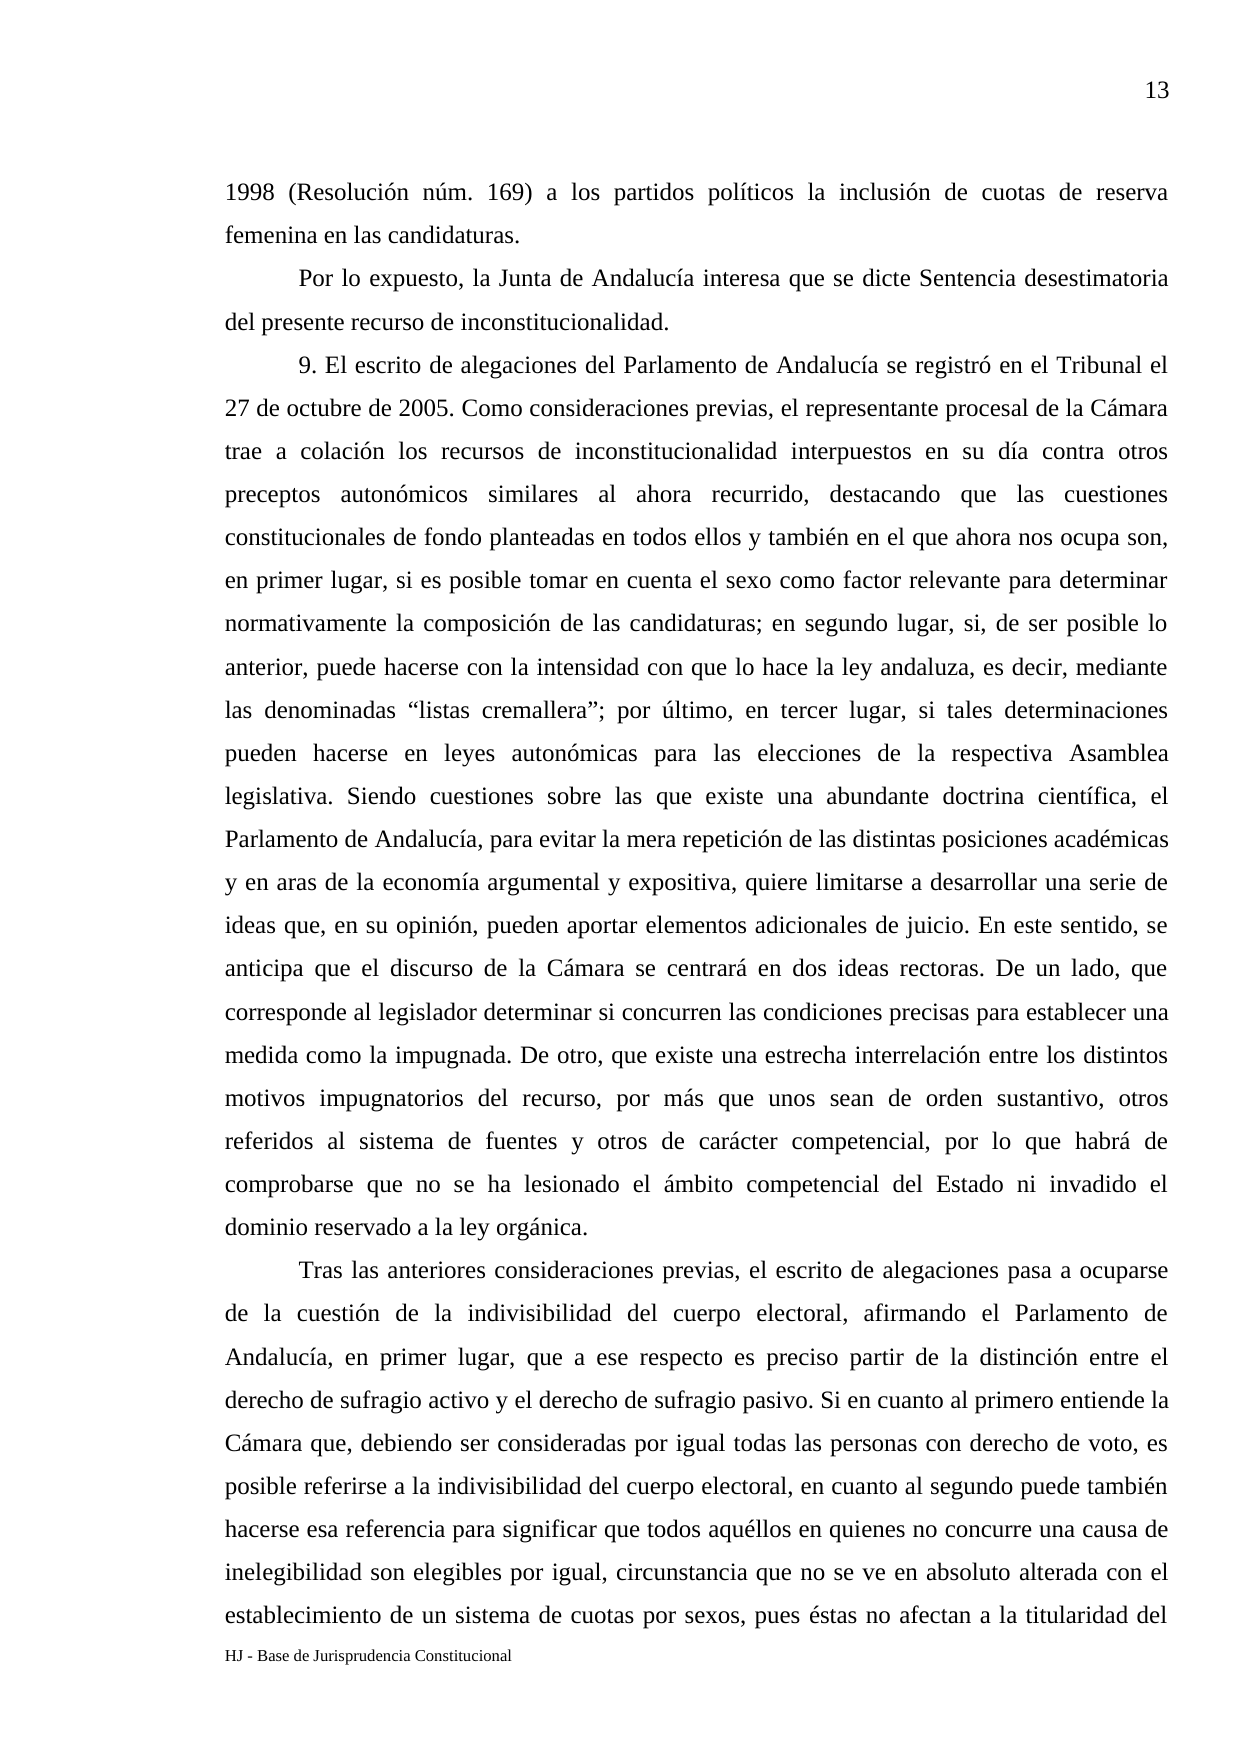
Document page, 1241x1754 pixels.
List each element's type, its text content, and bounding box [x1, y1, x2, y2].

text 9. El escrito de alegaciones del Parlamento de Andalucía se registró en el Tribunal el 27 de octubre de 2005. Como consideraciones previas, el representante procesal de la Cámara trae a colación los recursos de inconstitucionalidad interpuestos en su día contra otros preceptos autonómicos similares al ahora recurrido, destacando que las cuestiones constitucionales de fondo planteadas en todos ellos y también en el que ahora nos ocupa son, en primer lugar, si es posible tomar en cuenta el sexo como factor relevante para determinar normativamente la composición de las candidaturas; en segundo lugar, si, de ser posible lo anterior, puede hacerse con la intensidad con que lo hace la ley andaluza, es decir, mediante las denominadas “listas cremallera”; por último, en tercer lugar, si tales determinaciones pueden hacerse en leyes autonómicas para las elecciones de la respectiva Asamblea legislativa. Siendo cuestiones sobre las que existe una abundante doctrina científica, el Parlamento de Andalucía, para evitar la mera repetición de las distintas posiciones académicas y en aras de la economía argumental y expositiva, quiere limitarse a desarrollar una serie de ideas que, en su opinión, pueden aportar elementos adicionales de juicio. En este sentido, se anticipa que el discurso de la Cámara se centrará en dos ideas rectoras. De un lado, que corresponde al legislador determinar si concurren las condiciones precisas para establecer una medida como la impugnada. De otro, que existe una estrecha interrelación entre los distintos motivos impugnatorios del recurso, por más que unos sean de orden sustantivo, otros referidos al sistema de fuentes y otros de carácter competencial, por lo que habrá de comprobarse que no se ha lesionado el ámbito competencial del Estado ni invadido el dominio reservado a la ley orgánica. [224, 350, 1169, 1241]
text Por lo expuesto, la Junta de Andalucía interesa que se dicte Sentencia desestimatoria del presente recurso de inconstitucionalidad. [224, 263, 1169, 335]
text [224, 1255, 1169, 1629]
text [224, 177, 1169, 249]
